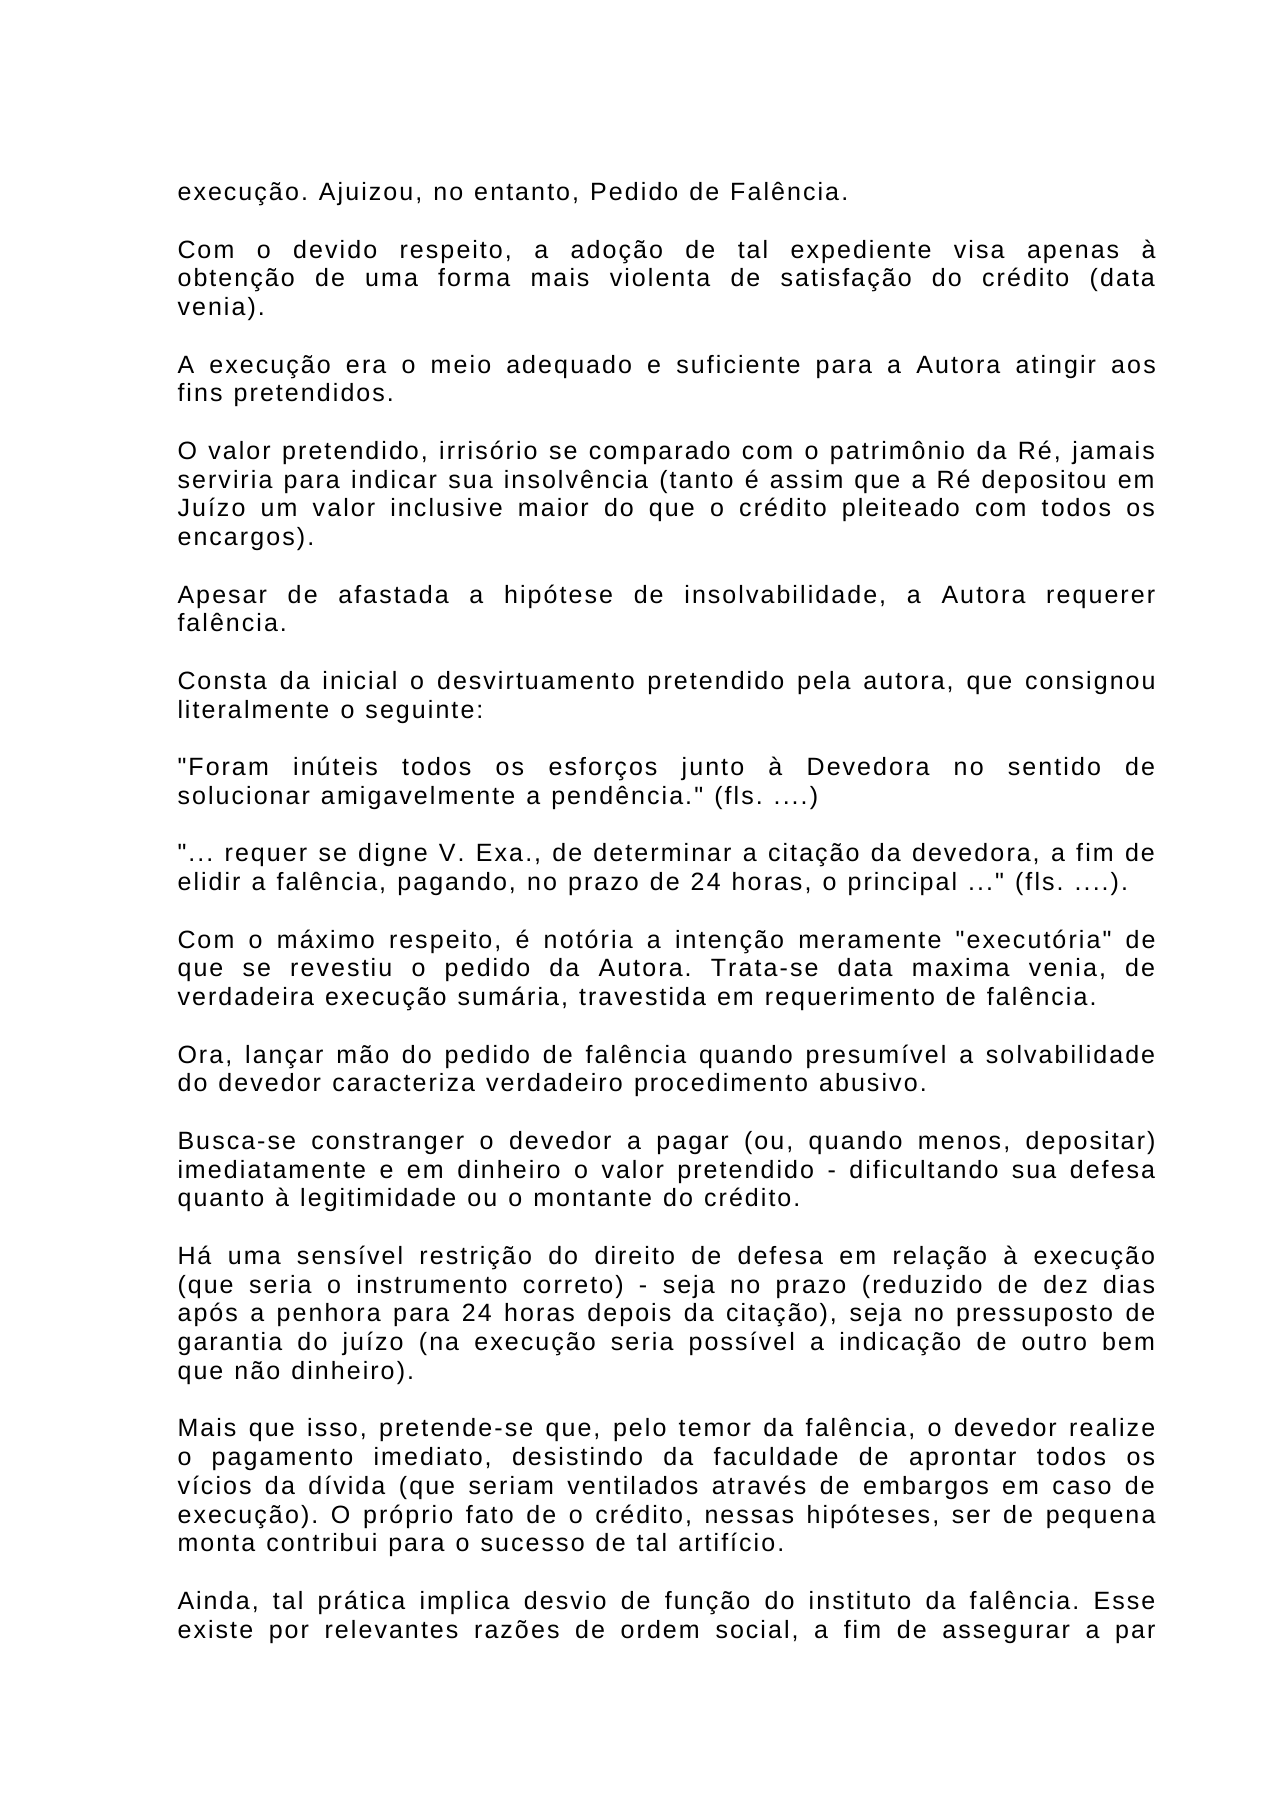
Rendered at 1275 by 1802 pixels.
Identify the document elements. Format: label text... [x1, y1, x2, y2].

text O valor pretendido, irrisório se comparado com o patrimônio da Ré, jamais serviria para indicar sua insolvência (tanto é assim que a Ré depositou em Juízo um valor inclusive maior do que o crédito pleiteado com todos os encargos). [177, 436, 1157, 551]
text Ora, lançar mão do pedido de falência quando presumível a solvabilidade do devedor caracteriza verdadeiro procedimento abusivo. [177, 1040, 1157, 1097]
text Busca-se constranger o devedor a pagar (ou, quando menos, depositar) imediatamente e em dinheiro o valor pretendido - dificultando sua defesa quanto à legitimidade ou o montante do crédito. [177, 1126, 1157, 1212]
text "... requer se digne V. Exa., de determinar a citação da devedora, a fim de elidir a falência, pagando, no prazo de 24 horas, o principal ..." (fls. ....). [177, 838, 1157, 896]
text Com o máximo respeito, é notória a intenção meramente "executória" de que se revestiu o pedido da Autora. Trata-se data maxima venia, de verdadeira execução sumária, travestida em requerimento de falência. [177, 925, 1157, 1011]
text Com o devido respeito, a adoção de tal expediente visa apenas à obtenção de uma forma mais violenta de satisfação do crédito (data venia). [177, 235, 1157, 321]
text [177, 177, 1157, 206]
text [177, 1586, 1157, 1643]
text Apesar de afastada a hipótese de insolvabilidade, a Autora requerer falência. [177, 580, 1157, 637]
text Consta da inicial o desvirtuamento pretendido pela autora, que consignou literalmente o seguinte: [177, 666, 1157, 723]
text Mais que isso, pretende-se que, pelo temor da falência, o devedor realize o pagamento imediato, desistindo da faculdade de aprontar todos os vícios da dívida (que seriam ventilados através de embargos em caso de execução). O próprio fato de o crédito, nessas hipóteses, ser de pequena monta contribui para o sucesso de tal artifício. [177, 1413, 1157, 1557]
text A execução era o meio adequado e suficiente para a Autora atingir aos fins pretendidos. [177, 350, 1157, 407]
text Há uma sensível restrição do direito de defesa em relação à execução (que seria o instrumento correto) - seja no prazo (reduzido de dez dias após a penhora para 24 horas depois da citação), seja no pressuposto de garantia do juízo (na execução seria possível a indicação de outro bem que não dinheiro). [177, 1241, 1157, 1385]
text "Foram inúteis todos os esforços junto à Devedora no sentido de solucionar amigavelmente a pendência." (fls. ....) [177, 752, 1157, 810]
